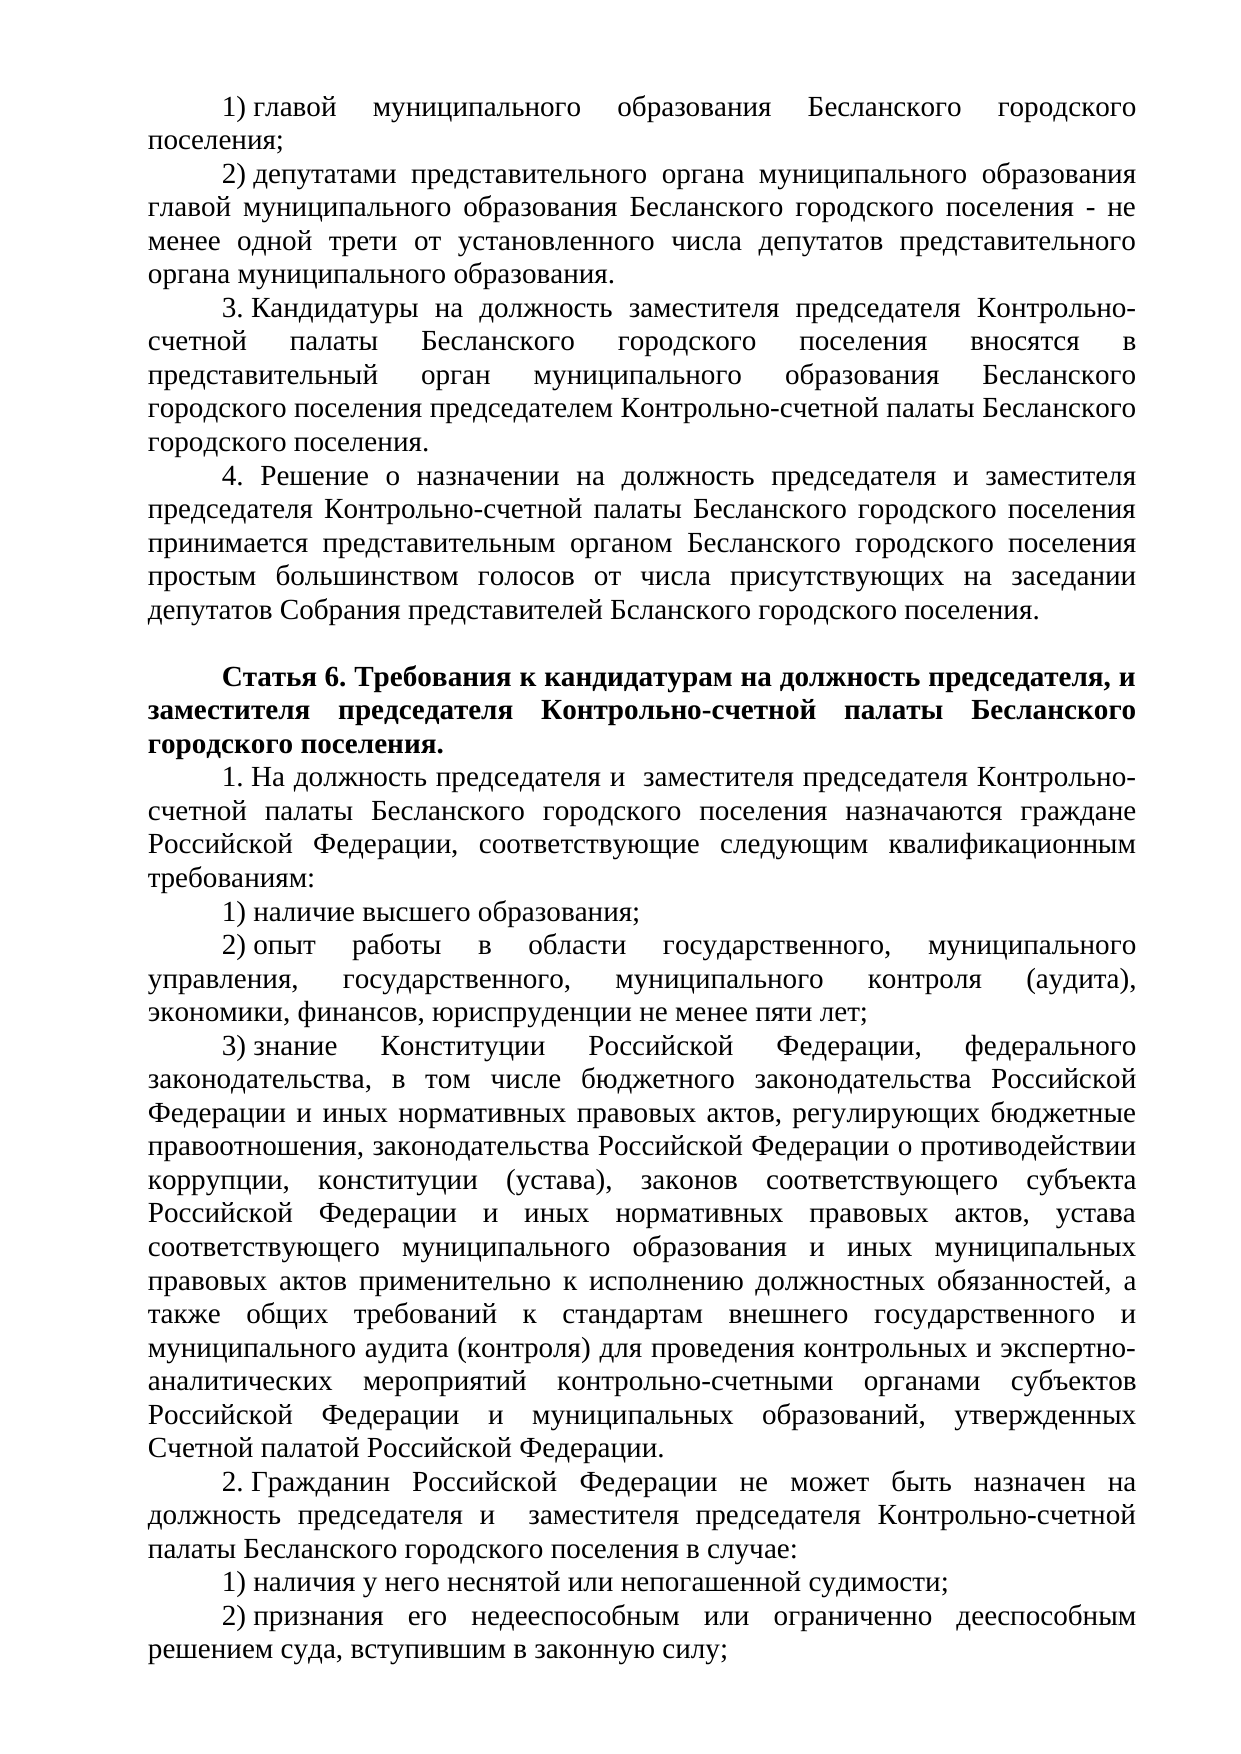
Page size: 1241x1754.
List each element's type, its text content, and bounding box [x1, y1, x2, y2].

text 2) признания его недееспособным или ограниченно дееспособным решением суда, вступившим в законную силу; [148, 1598, 1137, 1665]
text 2) опыт работы в области государственного, муниципального управления, государственного, муниципального контроля (аудита), экономики, финансов, юриспруденции не менее пяти лет; [148, 927, 1137, 1028]
text 3) знание Конституции Российской Федерации, федерального законодательства, в том числе бюджетного законодательства Российской Федерации и иных нормативных правовых актов, регулирующих бюджетные правоотношения, законодательства Российской Федерации о противодействии коррупции, конституции (устава), законов соответствующего субъекта Российской Федерации и иных нормативных правовых актов, устава соответствующего муниципального образования и иных муниципальных правовых актов применительно к исполнению должностных обязанностей, а также общих требований к стандартам внешнего государственного и муниципального аудита (контроля) для проведения контрольных и экспертно-аналитических мероприятий контрольно-счетными органами субъектов Российской Федерации и муниципальных образований, утвержденных Счетной палатой Российской Федерации. [148, 1028, 1137, 1464]
text 2) депутатами представительного органа муниципального образования главой муниципального образования Бесланского городского поселения - не менее одной трети от установленного числа депутатов представительного органа муниципального образования. [148, 156, 1137, 290]
text 1) главой муниципального образования Бесланского городского поселения; [148, 89, 1137, 156]
text 3. Кандидатуры на должность заместителя председателя Контрольно-счетной палаты Бесланского городского поселения вносятся в представительный орган муниципального образования Бесланского городского поселения председателем Контрольно-счетной палаты Бесланского городского поселения. [148, 290, 1137, 458]
text 2. Гражданин Российской Федерации не может быть назначен на должность председателя и заместителя председателя Контрольно-счетной палаты Бесланского городского поселения в случае: [148, 1464, 1137, 1564]
text 1. На должность председателя и заместителя председателя Контрольно-счетной палаты Бесланского городского поселения назначаются граждане Российской Федерации, соответствующие следующим квалификационным требованиям: [148, 759, 1137, 894]
text 1) наличие высшего образования; [148, 894, 1137, 927]
text 1) наличия у него неснятой или непогашенной судимости; [148, 1564, 1137, 1598]
title Статья 6. Требования к кандидатурам на должность председателя, и заместителя председателя Контрольно-счетной палаты Бесланского городского поселения. [148, 659, 1137, 759]
text 4. Решение о назначении на должность председателя и заместителя председателя Контрольно-счетной палаты Бесланского городского поселения принимается представительным органом Бесланского городского поселения простым большинством голосов от числа присутствующих на заседании депутатов Собрания представителей Бсланского городского поселения. [148, 458, 1137, 625]
